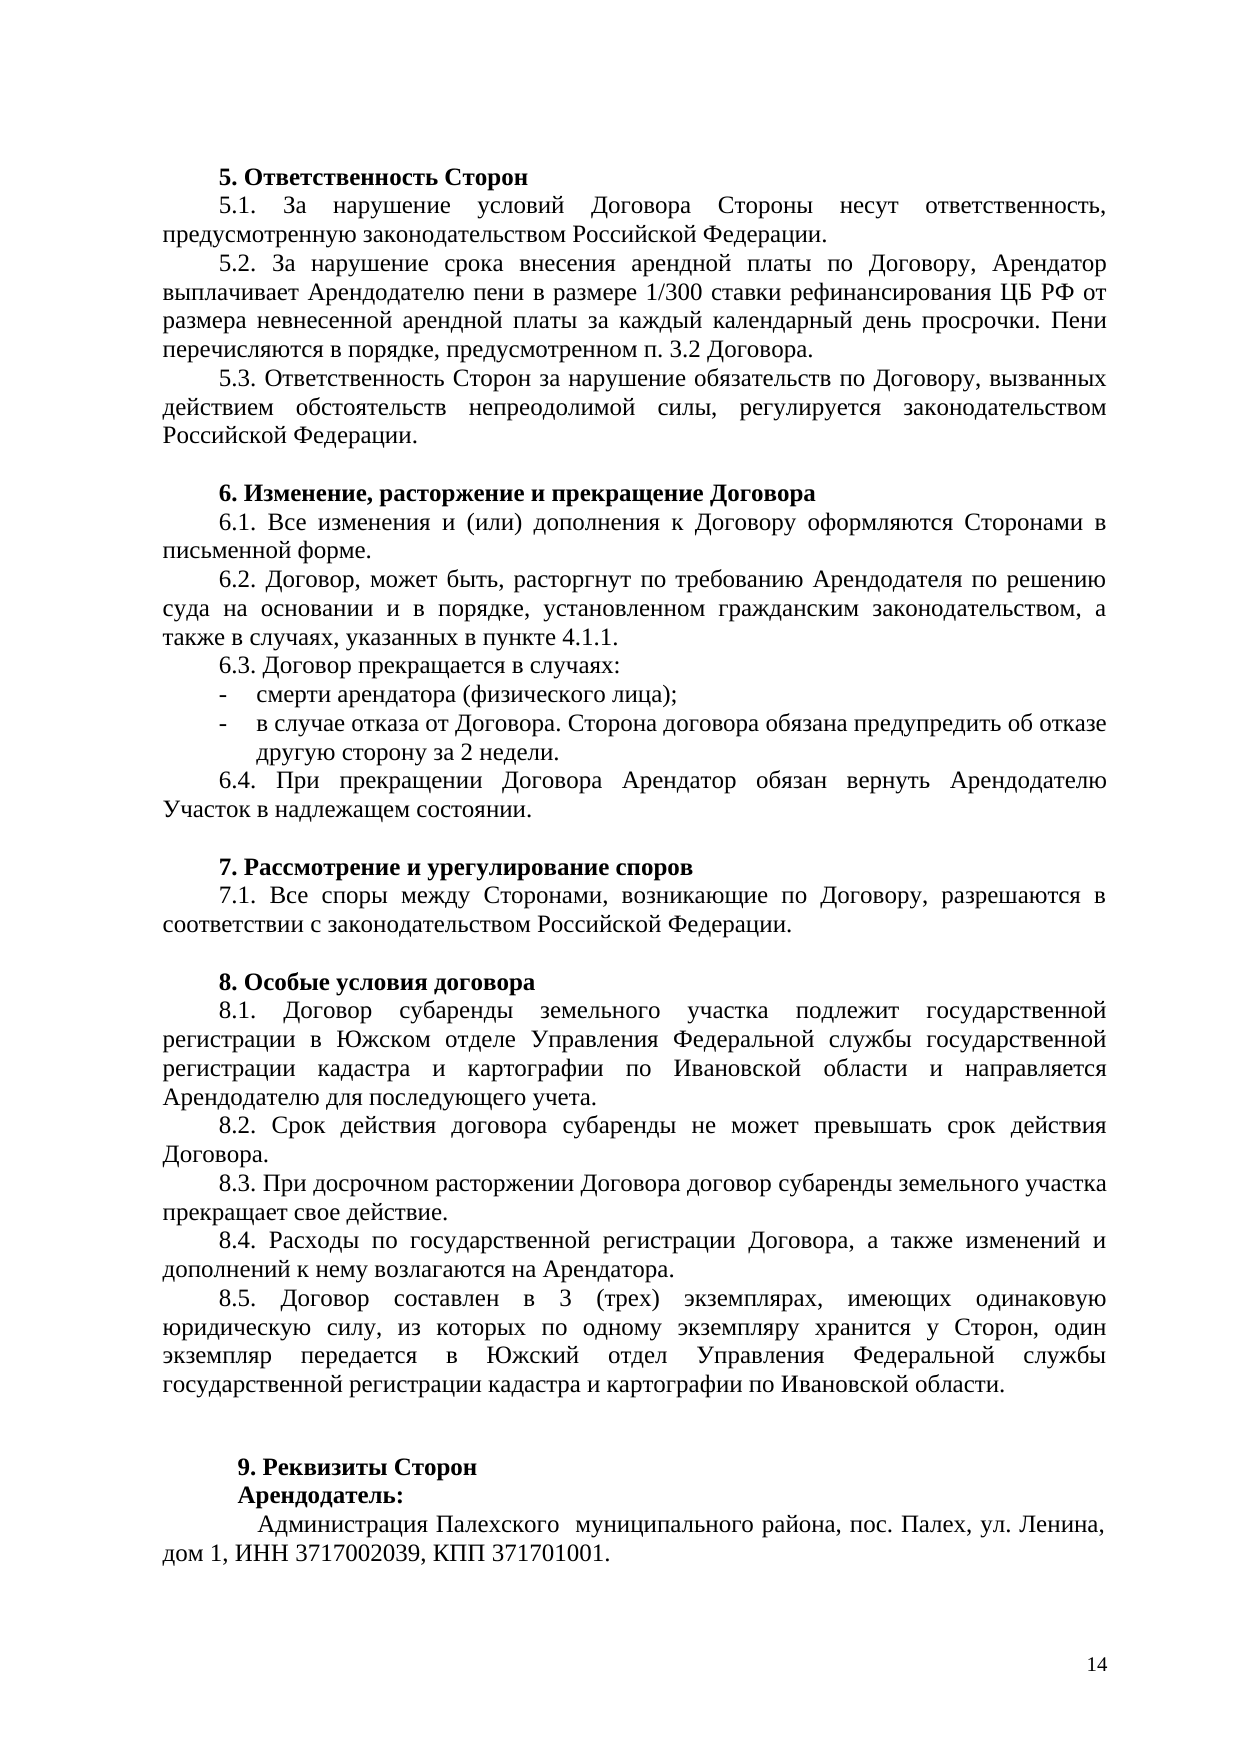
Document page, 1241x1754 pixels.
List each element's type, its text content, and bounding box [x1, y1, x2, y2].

text 5. Ответственность Сторон [162, 162, 1107, 190]
text 7.1. Все споры между Сторонами, возникающие по Договору, разрешаются в соответствии с законодательством Российской Федерации. [162, 880, 1107, 938]
text 8.2. Срок действия договора субаренды не может превышать срок действия Договора. [162, 1110, 1107, 1168]
list в случае отказа от Договора. Сторона договора обязана предупредить об отказе другую сторону за 2 недели. [219, 708, 1107, 765]
text 8.1. Договор субаренды земельного участка подлежит государственной регистрации в Южском отделе Управления Федеральной службы государственной регистрации кадастра и картографии по Ивановской области и направляется Арендодателю для последующего учета. [162, 995, 1107, 1110]
text 5.3. Ответственность Сторон за нарушение обязательств по Договору, вызванных действием обстоятельств непреодолимой силы, регулируется законодательством Российской Федерации. [162, 363, 1107, 449]
text 7. Рассмотрение и урегулирование споров [162, 852, 1107, 880]
text 6.2. Договор, может быть, расторгнут по требованию Арендодателя по решению суда на основании и в порядке, установленном гражданским законодательством, а также в случаях, указанных в пункте 4.1.1. [162, 564, 1107, 650]
text 8. Особые условия договора [200, 967, 1107, 995]
text 6.1. Все изменения и (или) дополнения к Договору оформляются Сторонами в письменной форме. [162, 507, 1107, 564]
text 6. Изменение, расторжение и прекращение Договора [162, 478, 1107, 507]
text 8.4. Расходы по государственной регистрации Договора, а также изменений и дополнений к нему возлагаются на Арендатора. [162, 1225, 1107, 1283]
text Арендодатель: [162, 1480, 1107, 1509]
text 6.3. Договор прекращается в случаях: [162, 650, 1107, 679]
text 6.4. При прекращении Договора Арендатор обязан вернуть Арендодателю Участок в надлежащем состоянии. [162, 765, 1107, 823]
text 5.2. За нарушение срока внесения арендной платы по Договору, Арендатор выплачивает Арендодателю пени в размере 1/300 ставки рефинансирования ЦБ РФ от размера невнесенной арендной платы за каждый календарный день просрочки. Пени перечисляются в порядке, предусмотренном п. 3.2 Договора. [162, 248, 1107, 363]
text 5.1. За нарушение условий Договора Стороны несут ответственность, предусмотренную законодательством Российской Федерации. [162, 190, 1107, 248]
text 9. Реквизиты Сторон [162, 1452, 1107, 1480]
list смерти арендатора (физического лица); [219, 679, 1107, 708]
text 8.3. При досрочном расторжении Договора договор субаренды земельного участка прекращает свое действие. [162, 1168, 1107, 1225]
text 8.5. Договор составлен в 3 (трех) экземплярах, имеющих одинаковую юридическую силу, из которых по одному экземпляру хранится у Сторон, один экземпляр передается в Южский отдел Управления Федеральной службы государственной регистрации кадастра и картографии по Ивановской области. [162, 1283, 1107, 1398]
text Администрация Палехского муниципального района, пос. Палех, ул. Ленина, дом 1, ИНН 3717002039, КПП 371701001. [162, 1509, 1107, 1567]
